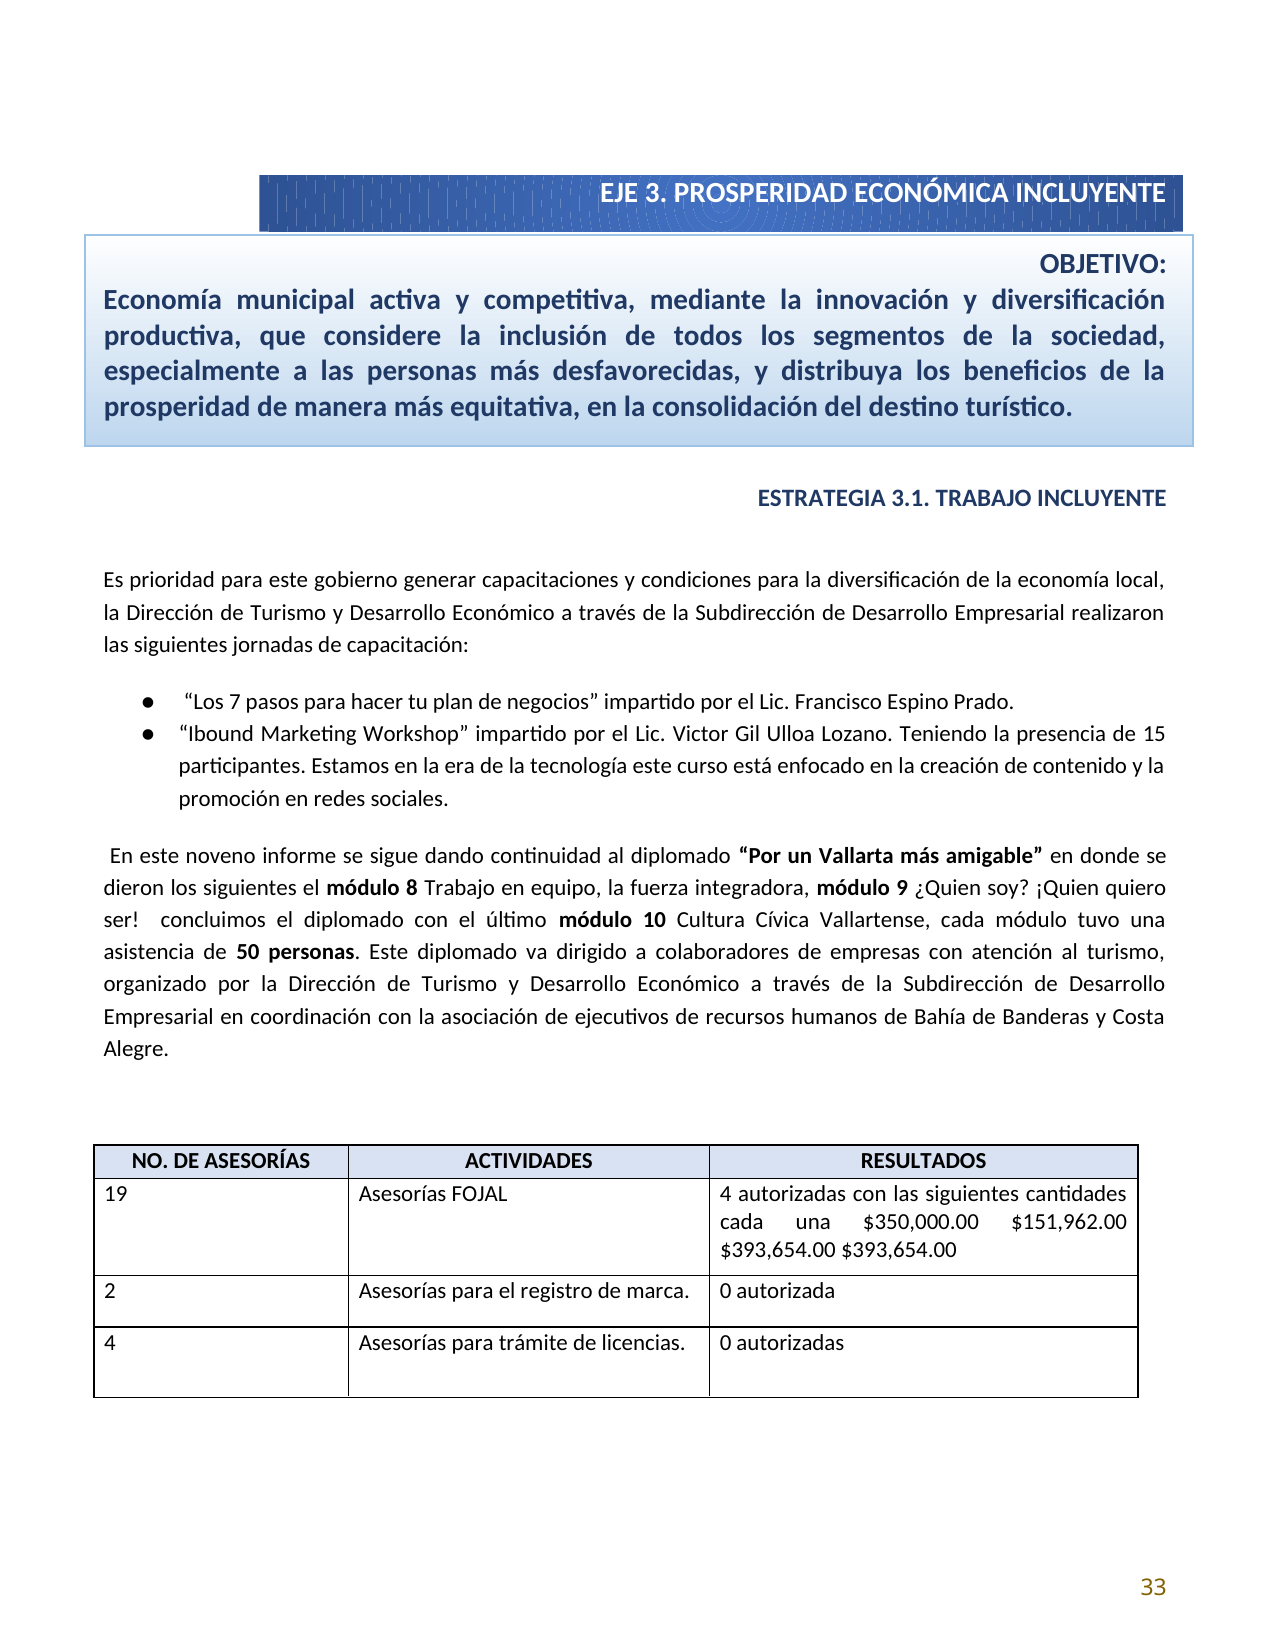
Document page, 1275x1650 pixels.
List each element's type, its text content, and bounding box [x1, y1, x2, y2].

table_cell Asesorías FOJAL [349, 1179, 709, 1275]
text OBJETIVO: [103, 245, 1167, 281]
table_cell 2 [95, 1276, 348, 1326]
table_cell 4 [95, 1328, 348, 1396]
text Es prioridad para este gobierno generar capacitaciones y condiciones para la diversificación de la economía local, la Dirección de Turismo y Desarrollo Económico a través de la Subdirección de Desarrollo Empresarial realizaron las siguientes jornadas de capacitación: [103, 566, 1167, 658]
table_cell 0 autorizadas [710, 1328, 1137, 1396]
list “Los 7 pasos para hacer tu plan de negocios” impartido por el Lic. Francisco Espino Prado. [141, 687, 1167, 715]
table_cell 4 autorizadas con las siguientes cantidades cada una $350,000.00 $151,962.00 $393,654.00 $393,654.00 [710, 1179, 1137, 1275]
table_cell Asesorías para el registro de marca. [349, 1276, 709, 1326]
table_cell 19 [95, 1179, 348, 1275]
text EJE 3. PROSPERIDAD ECONÓMICA INCLUYENTE [103, 174, 1167, 210]
text ESTRATEGIA 3.1. TRABAJO INCLUYENTE [103, 482, 1167, 512]
text En este noveno informe se sigue dando continuidad al diplomado “Por un Vallarta más amigable” en donde se dieron los siguientes el módulo 8 Trabajo en equipo, la fuerza integradora, módulo 9 ¿Quien soy? ¡Quien quiero ser! concluimos el diplomado con el último módulo 10 Cultura Cívica Vallartense, cada módulo tuvo una asistencia de 50 personas. Este diplomado va dirigido a colaboradores de empresas con atención al turismo, organizado por la Dirección de Turismo y Desarrollo Económico a través de la Subdirección de Desarrollo Empresarial en coordinación con la asociación de ejecutivos de recursos humanos de Bahía de Banderas y Costa Alegre. [103, 841, 1167, 1062]
text Economía municipal activa y competitiva, mediante la innovación y diversificación productiva, que considere la inclusión de todos los segmentos de la sociedad, especialmente a las personas más desfavorecidas, y distribuya los beneficios de la prosperidad de manera más equitativa, en la consolidación del destino turístico. [103, 281, 1167, 423]
list “Ibound Marketing Workshop” impartido por el Lic. Victor Gil Ulloa Lozano. Teniendo la presencia de 15 participantes. Estamos en la era de la tecnología este curso está enfocado en la creación de contenido y la promoción en redes sociales. [141, 719, 1167, 812]
table_cell 0 autorizada [710, 1276, 1137, 1326]
table_cell Asesorías para trámite de licencias. [349, 1328, 709, 1396]
table_header ACTIVIDADES [349, 1146, 709, 1178]
table_header RESULTADOS [710, 1146, 1137, 1178]
table_header NO. DE ASESORÍAS [95, 1146, 348, 1178]
